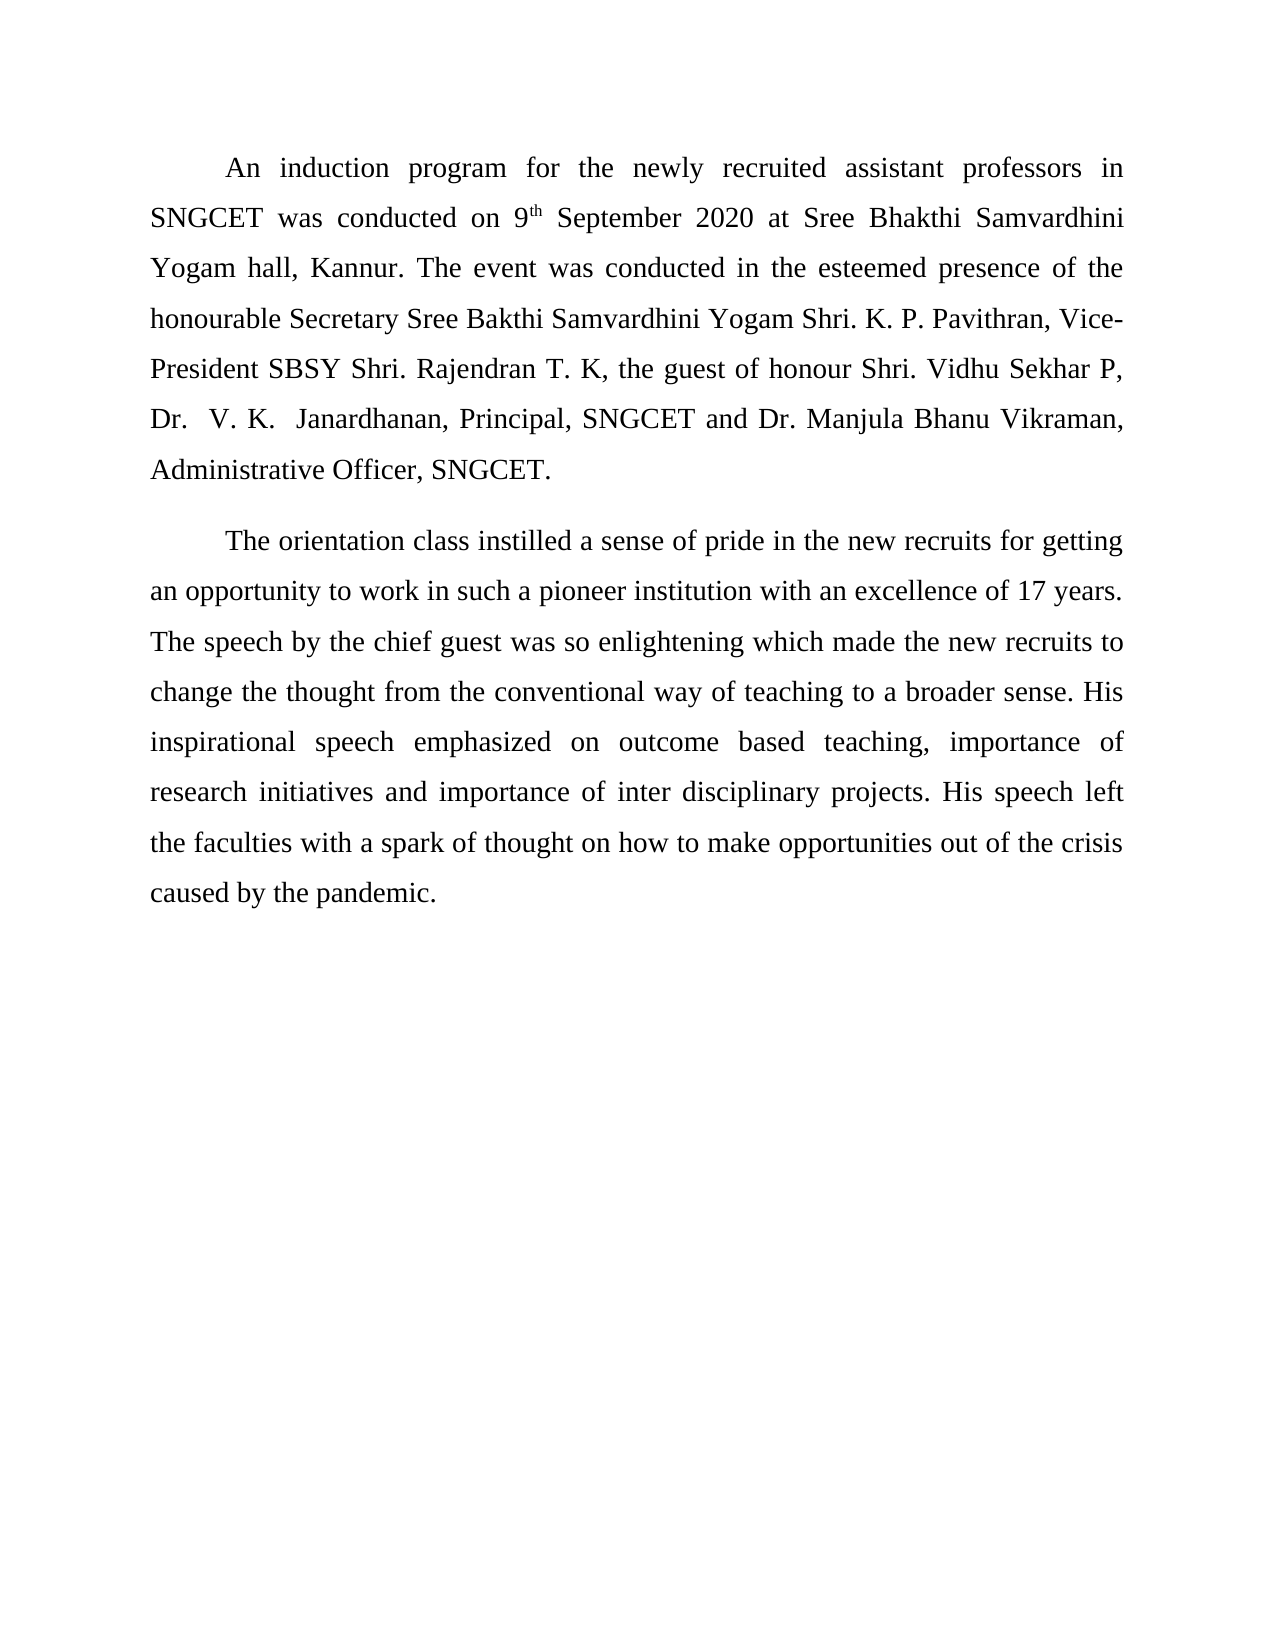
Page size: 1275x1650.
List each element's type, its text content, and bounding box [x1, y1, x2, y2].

text An induction program for the newly recruited assistant professors in SNGCET was conducted on 9th September 2020 at Sree Bhakthi Samvardhini Yogam hall, Kannur. The event was conducted in the esteemed presence of the honourable Secretary Sree Bakthi Samvardhini Yogam Shri. K. P. Pavithran, Vice-President SBSY Shri. Rajendran T. K, the guest of honour Shri. Vidhu Sekhar P, Dr. V. K. Janardhanan, Principal, SNGCET and Dr. Manjula Bhanu Vikraman, Administrative Officer, SNGCET. [150, 150, 1125, 485]
text The orientation class instilled a sense of pride in the new recruits for getting an opportunity to work in such a pioneer institution with an excellence of 17 years. The speech by the chief guest was so enlightening which made the new recruits to change the thought from the conventional way of teaching to a broader sense. His inspirational speech emphasized on outcome based teaching, importance of research initiatives and importance of inter disciplinary projects. His speech left the faculties with a spark of thought on how to make opportunities out of the crisis caused by the pandemic. [150, 523, 1125, 909]
